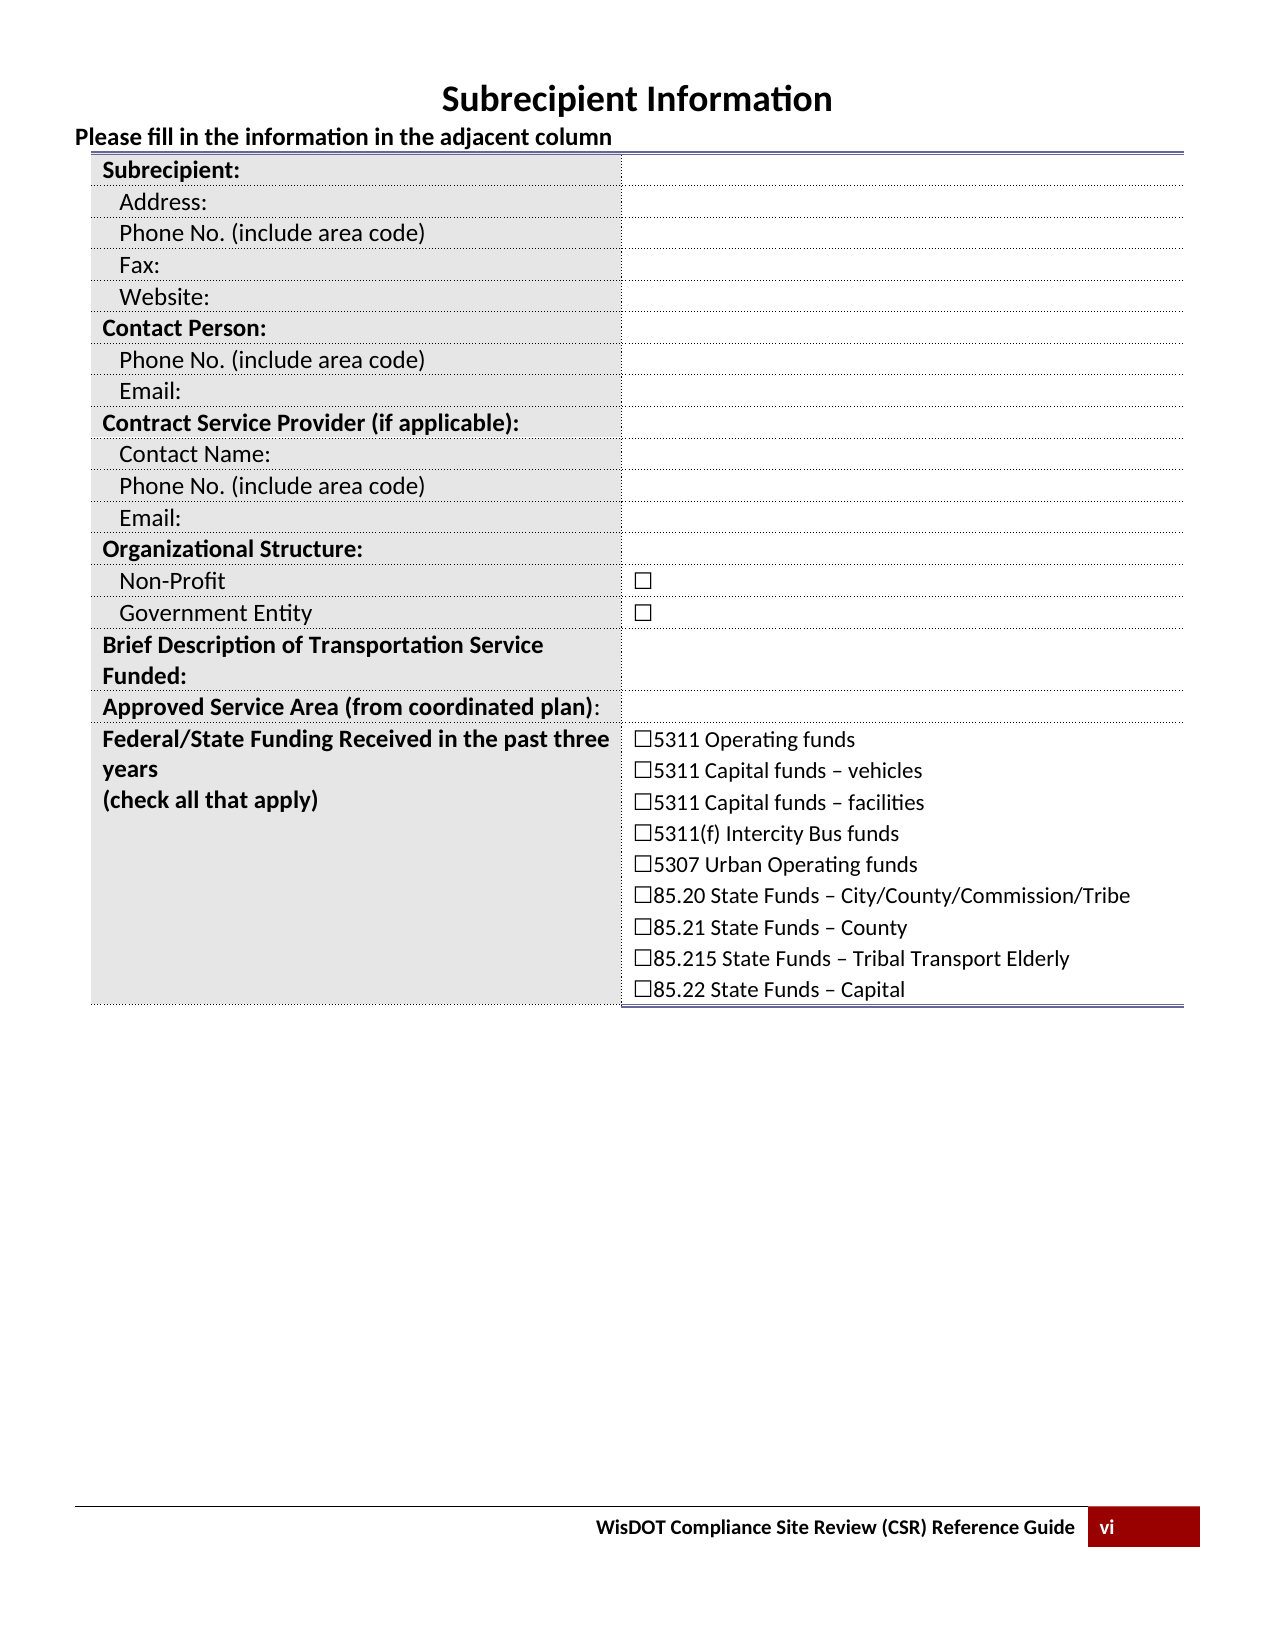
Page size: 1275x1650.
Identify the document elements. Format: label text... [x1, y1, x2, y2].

table_cell [621, 469, 1184, 501]
table_cell [621, 690, 1184, 722]
table_cell [621, 501, 1184, 532]
table_cell Email: [91, 374, 621, 406]
table_header [621, 155, 1184, 185]
table_cell Fax: [91, 248, 621, 280]
table_cell Phone No. (include area code) [91, 469, 621, 501]
table_cell Contract Service Provider (if applicable): [91, 406, 621, 437]
table_cell [621, 248, 1184, 280]
table_cell [621, 185, 1184, 217]
table_cell [621, 311, 1184, 343]
table_cell Phone No. (include area code) [91, 217, 621, 248]
table_cell 5311 Operating funds 5311 Capital funds – vehicles 5311 Capital funds – facilities 5311(f) Intercity Bus funds 5307 Urban Operating funds 85.20 State Funds – City/County/Commission/Tribe 85.21 State Funds – County 85.215 State Funds – Tribal Transport Elderly 85.22 State Funds – Capital [621, 722, 1184, 1004]
text Subrecipient Information [75, 75, 1200, 121]
table_cell [621, 374, 1184, 406]
table_cell Website: [91, 280, 621, 311]
table_cell Government Entity [91, 596, 621, 628]
table_cell [621, 628, 1184, 690]
table_cell Phone No. (include area code) [91, 343, 621, 374]
table_cell Brief Description of Transportation Service Funded: [91, 628, 621, 690]
table_header Subrecipient: [91, 155, 621, 185]
table_cell Organizational Structure: [91, 532, 621, 564]
table_cell Non-Profit [91, 564, 621, 596]
table_cell [621, 532, 1184, 564]
table_cell Contact Person: [91, 311, 621, 343]
table_cell Approved Service Area (from coordinated plan): [91, 690, 621, 722]
table_cell [621, 406, 1184, 437]
table_cell Address: [91, 185, 621, 217]
table_cell Contact Name: [91, 438, 621, 469]
table_cell [621, 343, 1184, 374]
table_cell [621, 280, 1184, 311]
table_cell Federal/State Funding Received in the past three years (check all that apply) [91, 722, 621, 1004]
table_cell Email: [91, 501, 621, 532]
table_cell [621, 438, 1184, 469]
table_cell [621, 217, 1184, 248]
text Please fill in the information in the adjacent column [75, 121, 1200, 151]
